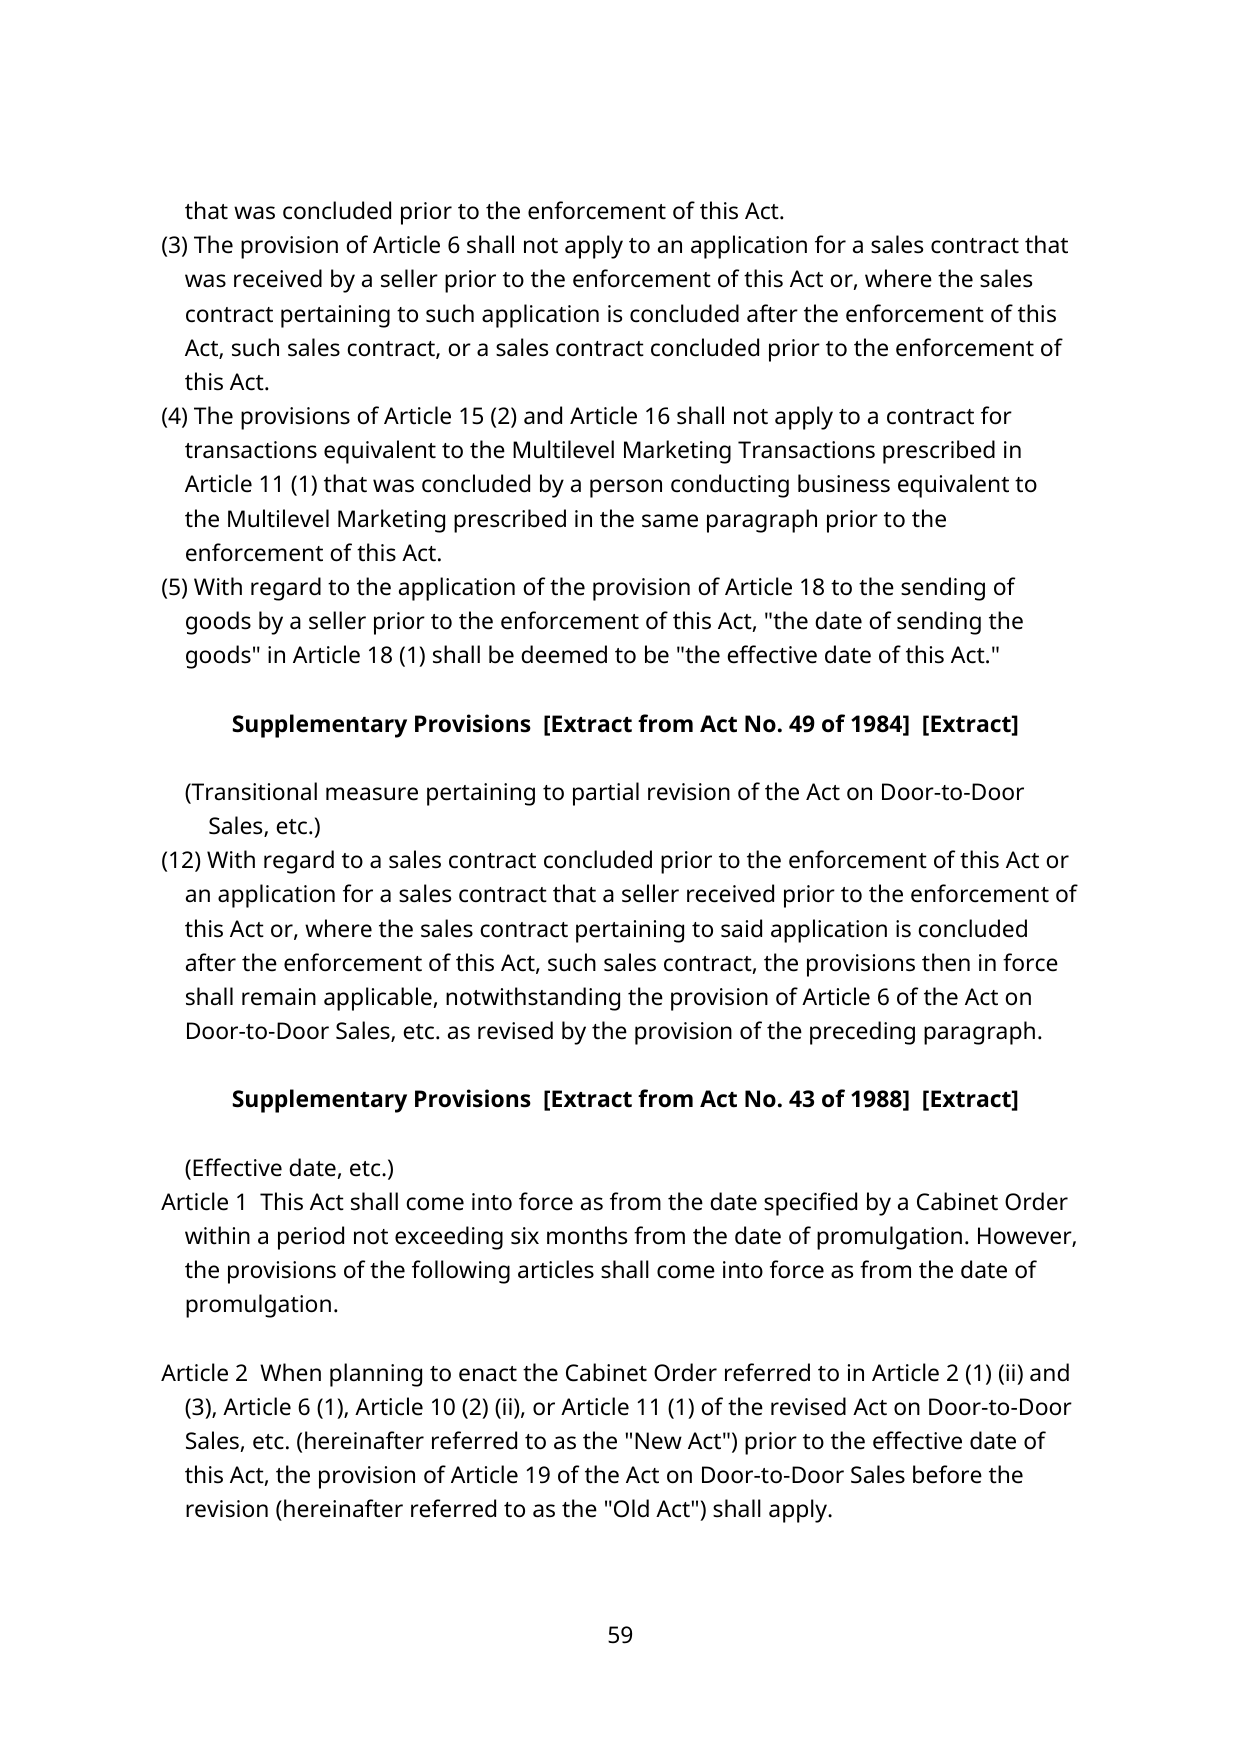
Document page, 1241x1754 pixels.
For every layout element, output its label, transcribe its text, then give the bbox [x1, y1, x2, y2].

text Article 2 When planning to enact the Cabinet Order referred to in Article 2 (1) (ii) and (3), Article 6 (1), Article 10 (2) (ii), or Article 11 (1) of the revised Act on Door-to-Door Sales, etc. (hereinafter referred to as the "New Act") prior to the effective date of this Act, the provision of Article 19 of the Act on Door-to-Door Sales before the revision (hereinafter referred to as the "Old Act") shall apply. [161, 1355, 1079, 1526]
text Supplementary Provisions [Extract from Act No. 49 of 1984] [Extract] [230, 706, 1079, 740]
text (12) With regard to a sales contract concluded prior to the enforcement of this Act or an application for a sales contract that a seller received prior to the enforcement of this Act or, where the sales contract pertaining to said application is concluded after the enforcement of this Act, such sales contract, the provisions then in force shall remain applicable, notwithstanding the provision of Article 6 of the Act on Door-to-Door Sales, etc. as revised by the provision of the preceding paragraph. [161, 843, 1079, 1048]
text Article 1 This Act shall come into force as from the date specified by a Cabinet Order within a period not exceeding six months from the date of promulgation. However, the provisions of the following articles shall come into force as from the date of promulgation. [161, 1184, 1079, 1321]
text (4) The provisions of Article 15 (2) and Article 16 shall not apply to a contract for transactions equivalent to the Multilevel Marketing Transactions prescribed in Article 11 (1) that was concluded by a person conducting business equivalent to the Multilevel Marketing prescribed in the same paragraph prior to the enforcement of this Act. [161, 399, 1079, 569]
text (5) With regard to the application of the provision of Article 18 to the sending of goods by a seller prior to the enforcement of this Act, "the date of sending the goods" in Article 18 (1) shall be deemed to be "the effective date of this Act." [161, 569, 1079, 672]
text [161, 194, 1079, 228]
text (Effective date, etc.) [184, 1150, 1079, 1184]
text Supplementary Provisions [Extract from Act No. 43 of 1988] [Extract] [230, 1082, 1079, 1116]
text (Transitional measure pertaining to partial revision of the Act on Door-to-Door Sales, etc.) [184, 774, 1079, 843]
text (3) The provision of Article 6 shall not apply to an application for a sales contract that was received by a seller prior to the enforcement of this Act or, where the sales contract pertaining to such application is concluded after the enforcement of this Act, such sales contract, or a sales contract concluded prior to the enforcement of this Act. [161, 228, 1079, 399]
